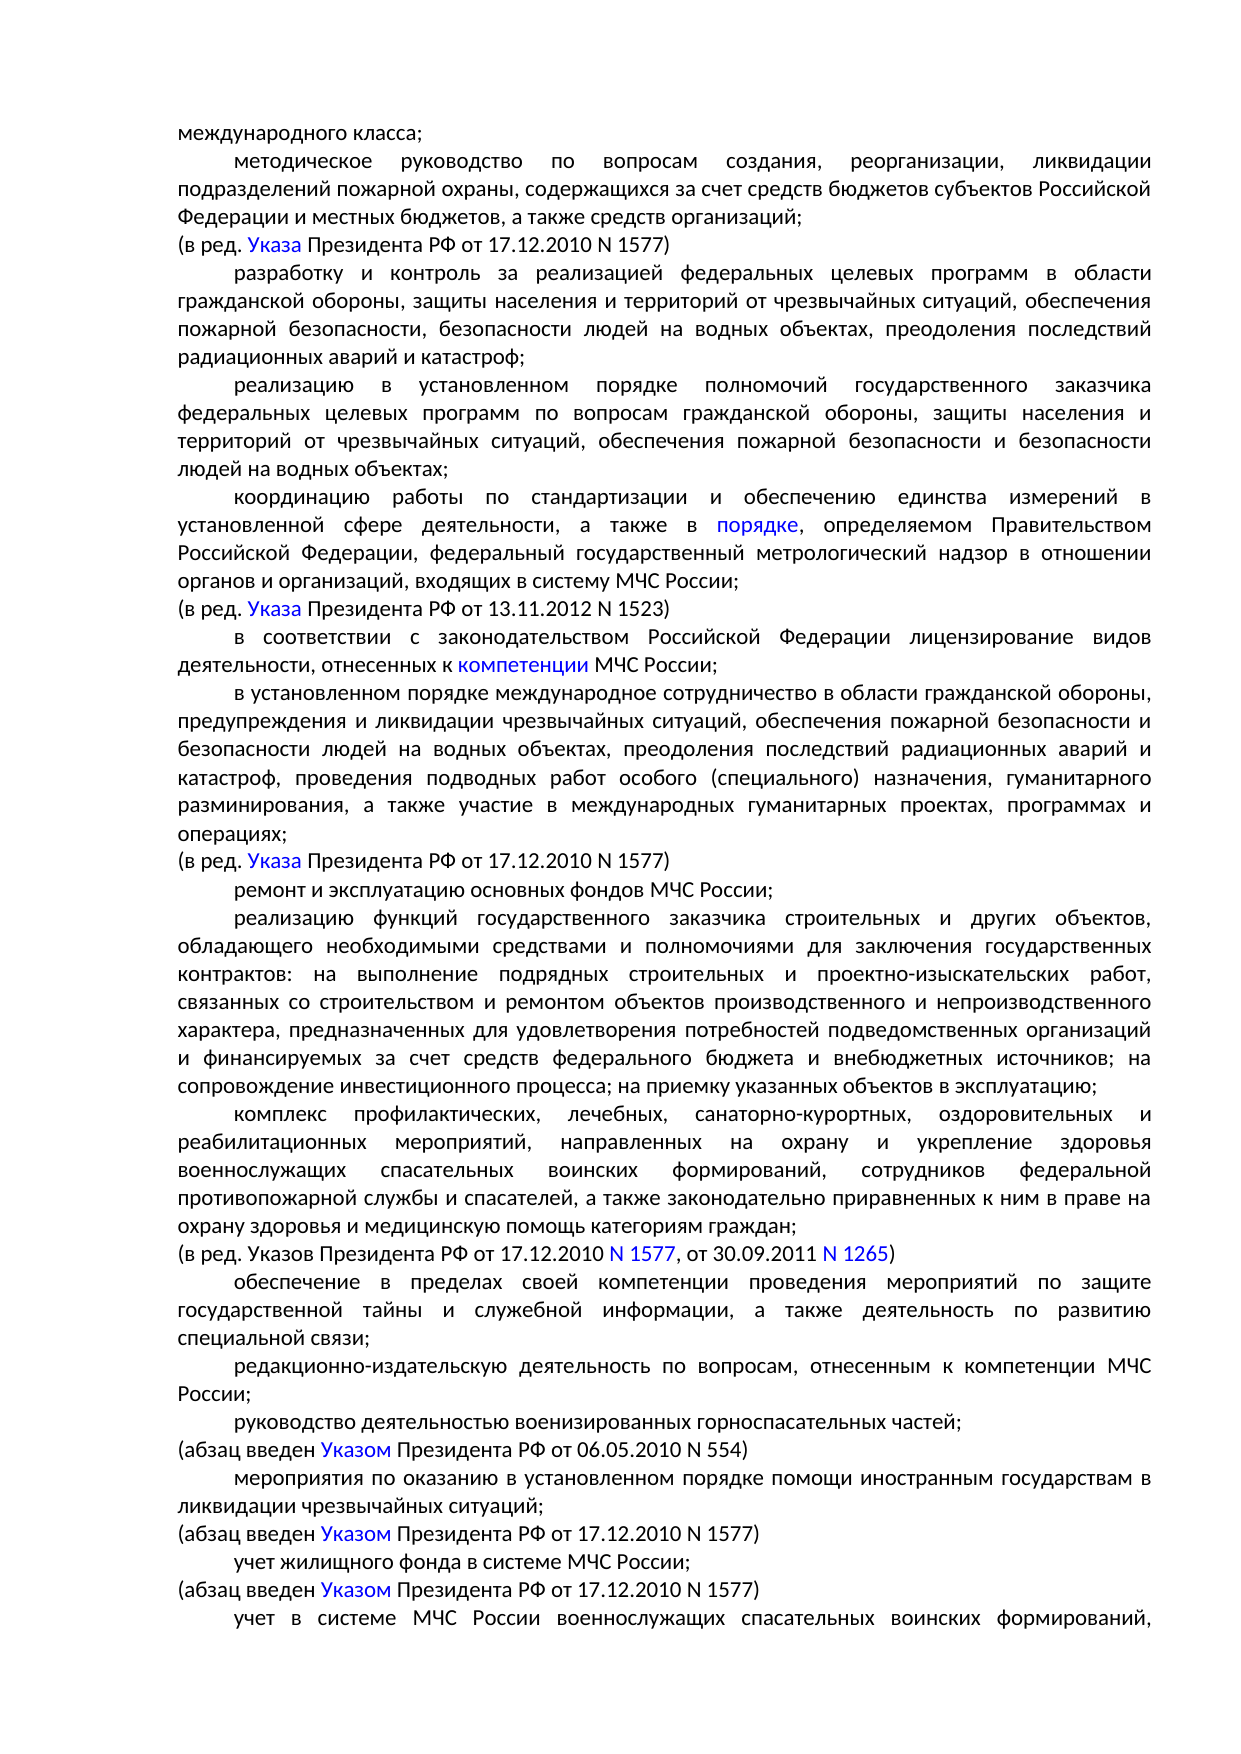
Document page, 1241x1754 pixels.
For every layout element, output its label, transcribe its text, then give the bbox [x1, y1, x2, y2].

text (в ред. Указа Президента РФ от 13.11.2012 N 1523) [177, 594, 1152, 622]
text реализацию в установленном порядке полномочий государственного заказчика федеральных целевых программ по вопросам гражданской обороны, защиты населения и территорий от чрезвычайных ситуаций, обеспечения пожарной безопасности и безопасности людей на водных объектах; [177, 370, 1152, 482]
text (абзац введен Указом Президента РФ от 17.12.2010 N 1577) [177, 1519, 1152, 1547]
text мероприятия по оказанию в установленном порядке помощи иностранным государствам в ликвидации чрезвычайных ситуаций; [177, 1463, 1152, 1519]
text разработку и контроль за реализацией федеральных целевых программ в области гражданской обороны, защиты населения и территорий от чрезвычайных ситуаций, обеспечения пожарной безопасности, безопасности людей на водных объектах, преодоления последствий радиационных аварий и катастроф; [177, 258, 1152, 370]
text обеспечение в пределах своей компетенции проведения мероприятий по защите государственной тайны и служебной информации, а также деятельность по развитию специальной связи; [177, 1267, 1152, 1351]
text координацию работы по стандартизации и обеспечению единства измерений в установленной сфере деятельности, а также в порядке, определяемом Правительством Российской Федерации, федеральный государственный метрологический надзор в отношении органов и организаций, входящих в систему МЧС России; [177, 482, 1152, 594]
text в соответствии с законодательством Российской Федерации лицензирование видов деятельности, отнесенных к компетенции МЧС России; [177, 622, 1152, 678]
text (абзац введен Указом Президента РФ от 17.12.2010 N 1577) [177, 1575, 1152, 1603]
text (в ред. Указа Президента РФ от 17.12.2010 N 1577) [177, 230, 1152, 258]
text реализацию функций государственного заказчика строительных и других объектов, обладающего необходимыми средствами и полномочиями для заключения государственных контрактов: на выполнение подрядных строительных и проектно-изыскательских работ, связанных со строительством и ремонтом объектов производственного и непроизводственного характера, предназначенных для удовлетворения потребностей подведомственных организаций и финансируемых за счет средств федерального бюджета и внебюджетных источников; на сопровождение инвестиционного процесса; на приемку указанных объектов в эксплуатацию; [177, 903, 1152, 1099]
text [177, 1603, 1152, 1631]
text комплекс профилактических, лечебных, санаторно-курортных, оздоровительных и реабилитационных мероприятий, направленных на охрану и укрепление здоровья военнослужащих спасательных воинских формирований, сотрудников федеральной противопожарной службы и спасателей, а также законодательно приравненных к ним в праве на охрану здоровья и медицинскую помощь категориям граждан; [177, 1099, 1152, 1239]
text (в ред. Указов Президента РФ от 17.12.2010 N 1577, от 30.09.2011 N 1265) [177, 1239, 1152, 1267]
text (абзац введен Указом Президента РФ от 06.05.2010 N 554) [177, 1435, 1152, 1463]
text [177, 118, 1152, 146]
text в установленном порядке международное сотрудничество в области гражданской обороны, предупреждения и ликвидации чрезвычайных ситуаций, обеспечения пожарной безопасности и безопасности людей на водных объектах, преодоления последствий радиационных аварий и катастроф, проведения подводных работ особого (специального) назначения, гуманитарного разминирования, а также участие в международных гуманитарных проектах, программах и операциях; [177, 678, 1152, 847]
text ремонт и эксплуатацию основных фондов МЧС России; [177, 875, 1152, 903]
text руководство деятельностью военизированных горноспасательных частей; [177, 1407, 1152, 1435]
text (в ред. Указа Президента РФ от 17.12.2010 N 1577) [177, 847, 1152, 875]
text учет жилищного фонда в системе МЧС России; [177, 1547, 1152, 1575]
text методическое руководство по вопросам создания, реорганизации, ликвидации подразделений пожарной охраны, содержащихся за счет средств бюджетов субъектов Российской Федерации и местных бюджетов, а также средств организаций; [177, 146, 1152, 230]
text редакционно-издательскую деятельность по вопросам, отнесенным к компетенции МЧС России; [177, 1351, 1152, 1407]
